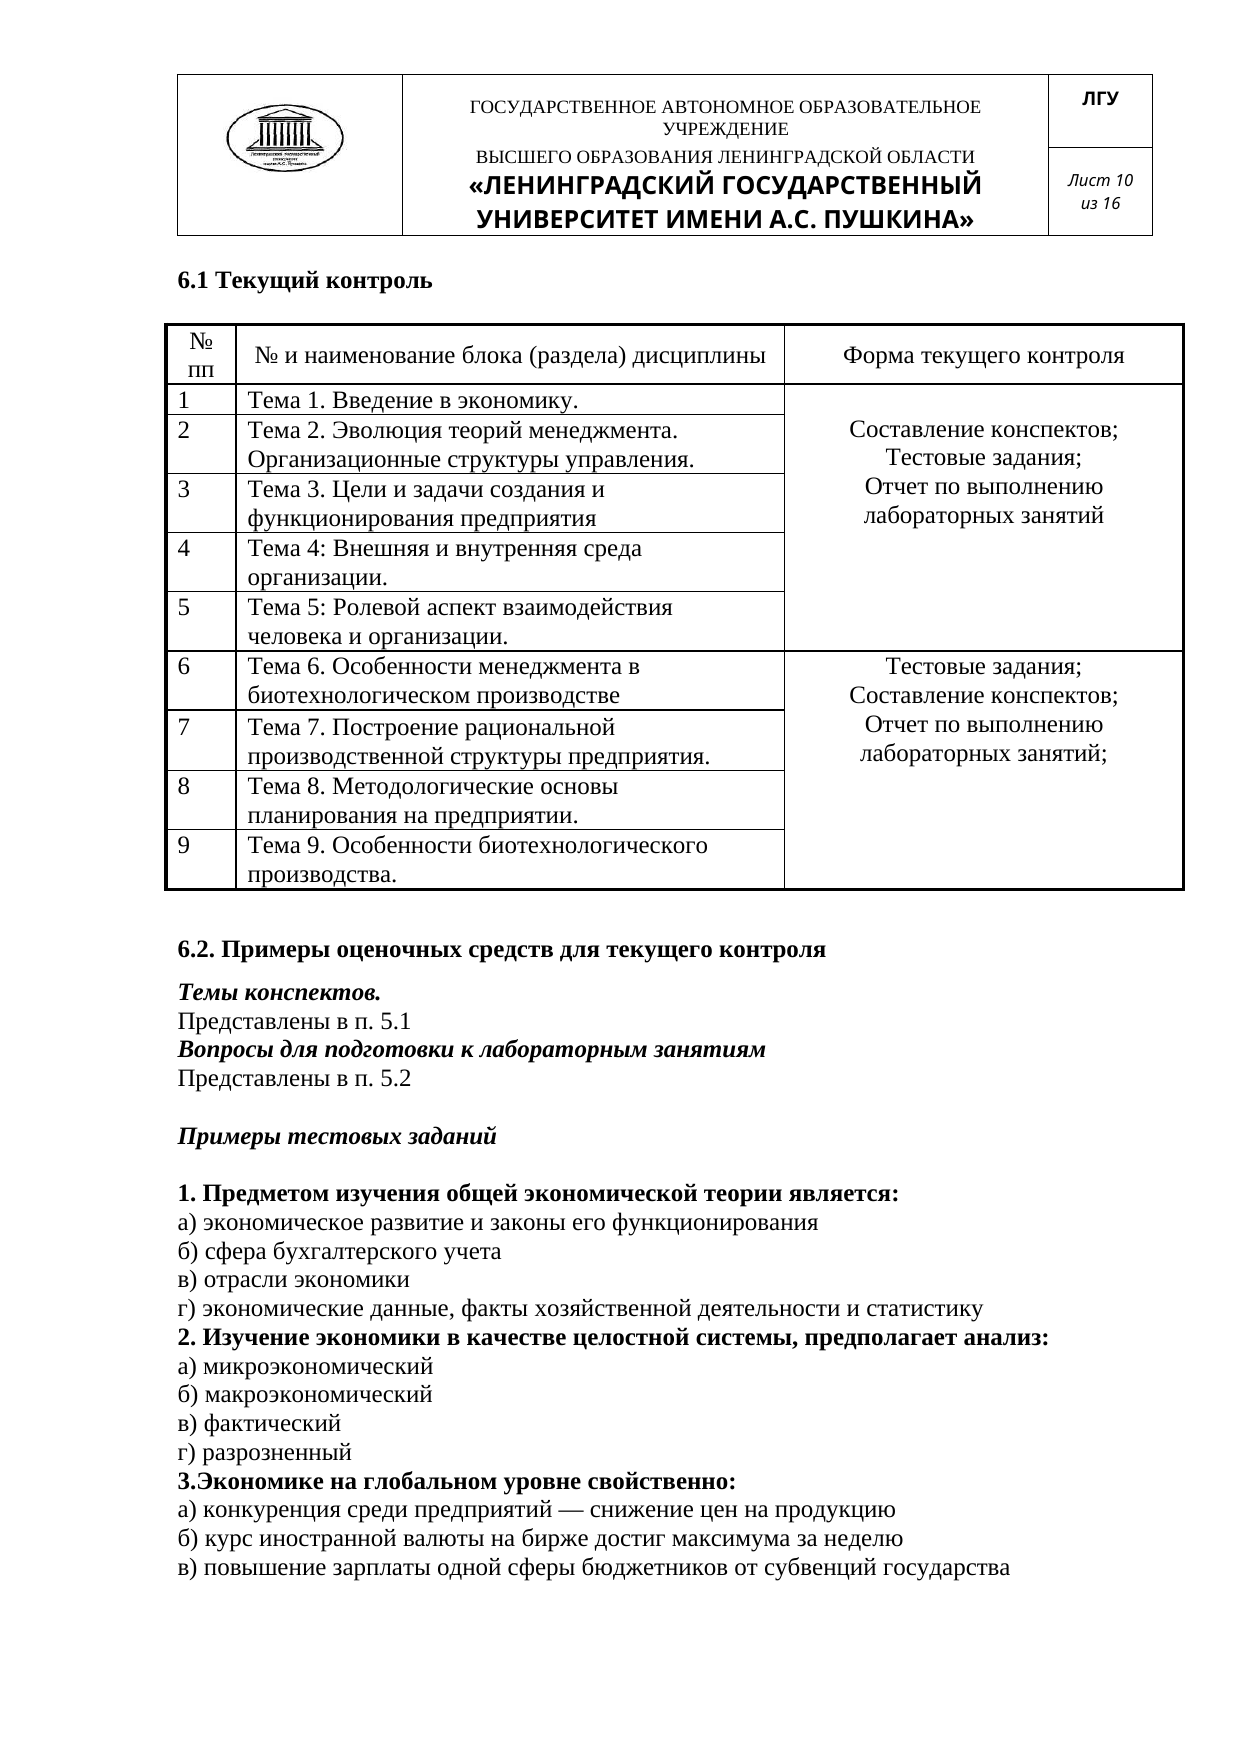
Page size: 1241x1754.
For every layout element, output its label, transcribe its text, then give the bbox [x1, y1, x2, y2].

table_cell 9 [168, 830, 235, 888]
text Представлены в п. 5.2 [177, 1063, 1152, 1092]
text Темы конспектов. [177, 977, 1152, 1006]
table_cell 1 [168, 385, 235, 414]
text 1. Предметом изучения общей экономической теории является: а) экономическое развитие и законы его функционирования б) сфера бухгалтерского учета в) отрасли экономики г) экономические данные, факты хозяйственной деятельности и статистику [177, 1178, 1152, 1322]
table_cell 2 [168, 415, 235, 473]
text 6.1 Текущий контроль [177, 265, 1152, 294]
table_cell Тема 9. Особенности биотехнологического производства. [237, 830, 784, 888]
table_header № и наименование блока (раздела) дисциплины [237, 326, 784, 383]
table_cell 4 [168, 533, 235, 591]
table_cell Тестовые задания; Составление конспектов; Отчет по выполнению лабораторных занятий; [785, 652, 1182, 888]
table_cell 7 [168, 711, 235, 769]
table_cell 3 [168, 474, 235, 532]
table_cell Тема 5: Ролевой аспект взаимодействия человека и организации. [237, 592, 784, 650]
table_header № пп [168, 326, 235, 383]
picture [198, 75, 382, 203]
table_cell Составление конспектов; Тестовые задания; Отчет по выполнению лабораторных занятий [785, 385, 1182, 650]
table_cell Тема 2. Эволюция теорий менеджмента. Организационные структуры управления. [237, 415, 784, 473]
table_cell Тема 8. Методологические основы планирования на предприятии. [237, 771, 784, 829]
text 2. Изучение экономики в качестве целостной системы, предполагает анализ: а) микроэкономический б) макроэкономический в) фактический г) разрозненный [177, 1322, 1152, 1466]
text 6.2. Примеры оценочных средств для текущего контроля [177, 934, 1152, 963]
table_cell Тема 7. Построение рациональной производственной структуры предприятия. [237, 711, 784, 769]
text Вопросы для подготовки к лабораторным занятиям [177, 1034, 1152, 1063]
table_cell Тема 4: Внешняя и внутренняя среда организации. [237, 533, 784, 591]
table_cell 5 [168, 592, 235, 650]
table_cell Тема 3. Цели и задачи создания и функционирования предприятия [237, 474, 784, 532]
table_cell Тема 6. Особенности менеджмента в биотехнологическом производстве [237, 652, 784, 709]
table_cell 6 [168, 652, 235, 709]
table_cell 8 [168, 771, 235, 829]
table_header Форма текущего контроля [785, 326, 1182, 383]
text Представлены в п. 5.1 [177, 1006, 1152, 1034]
text Примеры тестовых заданий [177, 1121, 1152, 1149]
table_cell Тема 1. Введение в экономику. [237, 385, 784, 414]
